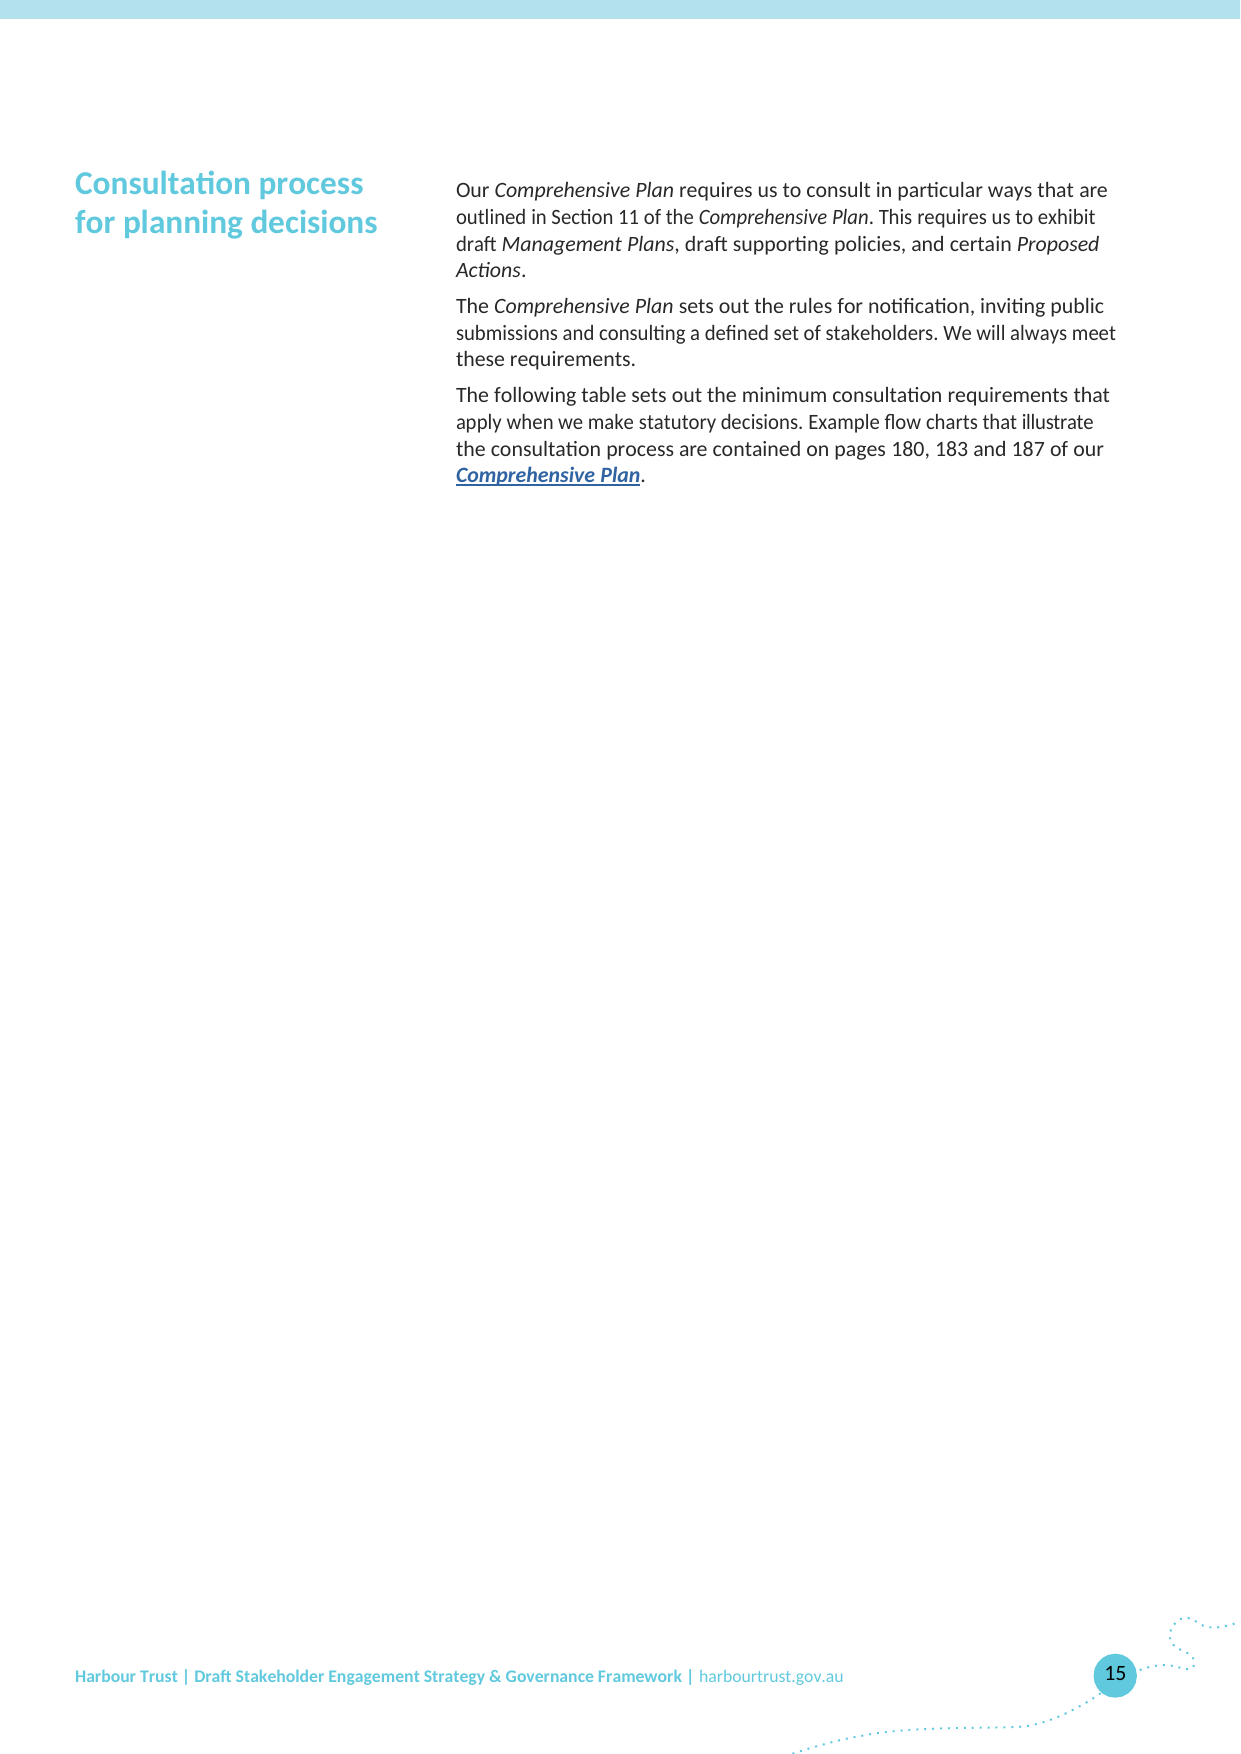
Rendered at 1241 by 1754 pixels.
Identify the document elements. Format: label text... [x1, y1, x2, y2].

text The Comprehensive Plan sets out the rules for notification, inviting public submissions and consulting a defined set of stakeholders. We will always meet these requirements. [456, 292, 1120, 372]
text Our Comprehensive Plan requires us to consult in particular ways that are outlined in Section 11 of the Comprehensive Plan. This requires us to exhibit draft Management Plans, draft supporting policies, and certain Proposed Actions. [456, 176, 1129, 283]
text The following table sets out the minimum consultation requirements that apply when we make statutory decisions. Example flow charts that illustrate the consultation process are contained on pages 180, 183 and 187 of our Comprehensive Plan. [456, 381, 1116, 488]
subtitle Consultation process for planning decisions [75, 163, 380, 242]
